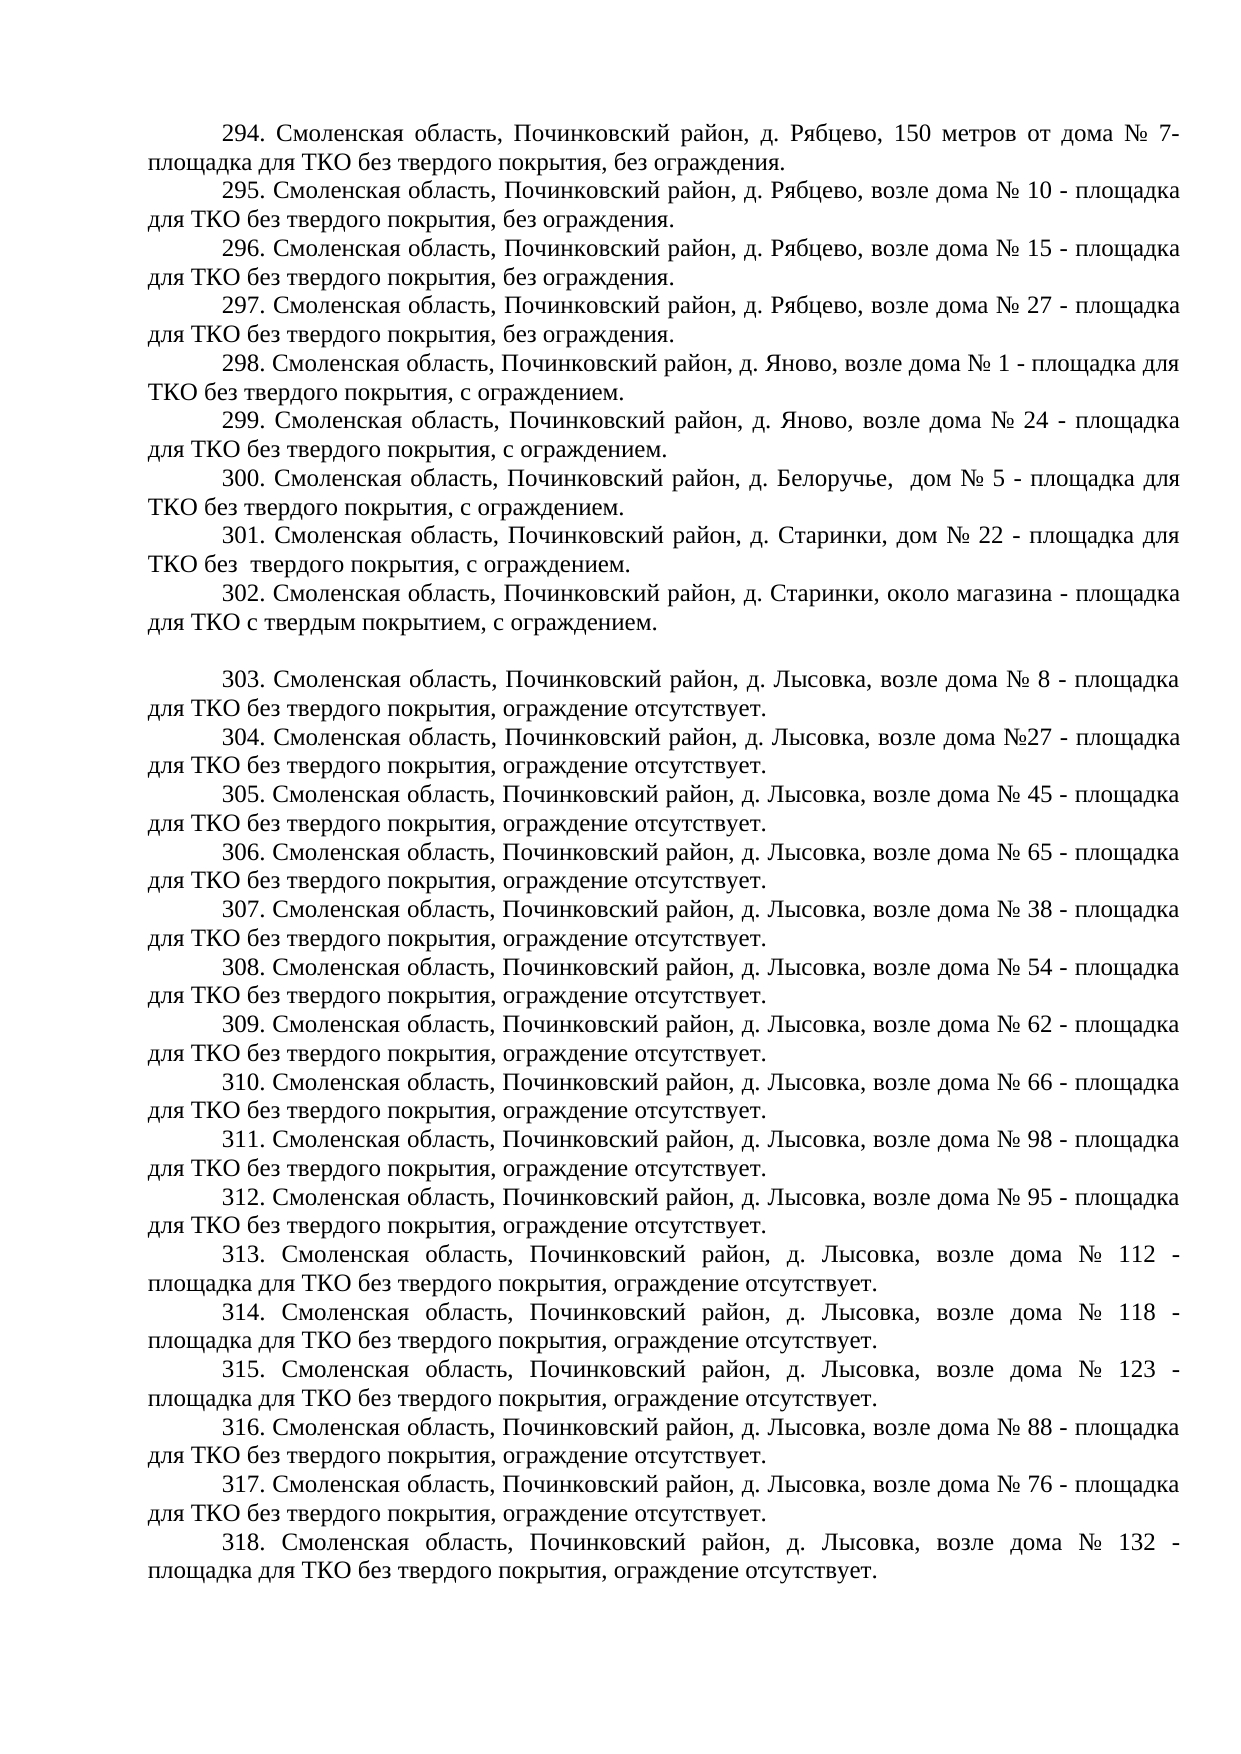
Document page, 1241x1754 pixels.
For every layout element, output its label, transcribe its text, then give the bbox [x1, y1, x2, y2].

text 295. Смоленская область, Починковский район, д. Рябцево, возле дома № 10 - площадка для ТКО без твердого покрытия, без ограждения. [148, 176, 1181, 233]
text 300. Смоленская область, Починковский район, д. Белоручье, дом № 5 - площадка для ТКО без твердого покрытия, с ограждением. [148, 463, 1181, 521]
text 305. Смоленская область, Починковский район, д. Лысовка, возле дома № 45 - площадка для ТКО без твердого покрытия, ограждение отсутствует. [148, 779, 1181, 837]
text 303. Смоленская область, Починковский район, д. Лысовка, возле дома № 8 - площадка для ТКО без твердого покрытия, ограждение отсутствует. [148, 664, 1181, 722]
text 313. Смоленская область, Починковский район, д. Лысовка, возле дома № 112 - площадка для ТКО без твердого покрытия, ограждение отсутствует. [148, 1239, 1181, 1297]
text 304. Смоленская область, Починковский район, д. Лысовка, возле дома №27 - площадка для ТКО без твердого покрытия, ограждение отсутствует. [148, 722, 1181, 779]
text 315. Смоленская область, Починковский район, д. Лысовка, возле дома № 123 - площадка для ТКО без твердого покрытия, ограждение отсутствует. [148, 1354, 1181, 1412]
text 311. Смоленская область, Починковский район, д. Лысовка, возле дома № 98 - площадка для ТКО без твердого покрытия, ограждение отсутствует. [148, 1124, 1181, 1182]
text 301. Смоленская область, Починковский район, д. Старинки, дом № 22 - площадка для ТКО без твердого покрытия, с ограждением. [148, 521, 1181, 578]
text 318. Смоленская область, Починковский район, д. Лысовка, возле дома № 132 - площадка для ТКО без твердого покрытия, ограждение отсутствует. [148, 1527, 1181, 1584]
text 312. Смоленская область, Починковский район, д. Лысовка, возле дома № 95 - площадка для ТКО без твердого покрытия, ограждение отсутствует. [148, 1182, 1181, 1239]
text 299. Смоленская область, Починковский район, д. Яново, возле дома № 24 - площадка для ТКО без твердого покрытия, с ограждением. [148, 406, 1181, 463]
text 297. Смоленская область, Починковский район, д. Рябцево, возле дома № 27 - площадка для ТКО без твердого покрытия, без ограждения. [148, 291, 1181, 348]
text 309. Смоленская область, Починковский район, д. Лысовка, возле дома № 62 - площадка для ТКО без твердого покрытия, ограждение отсутствует. [148, 1009, 1181, 1067]
text 294. Смоленская область, Починковский район, д. Рябцево, 150 метров от дома № 7- площадка для ТКО без твердого покрытия, без ограждения. [148, 118, 1181, 176]
text 306. Смоленская область, Починковский район, д. Лысовка, возле дома № 65 - площадка для ТКО без твердого покрытия, ограждение отсутствует. [148, 837, 1181, 894]
text 307. Смоленская область, Починковский район, д. Лысовка, возле дома № 38 - площадка для ТКО без твердого покрытия, ограждение отсутствует. [148, 894, 1181, 952]
text 296. Смоленская область, Починковский район, д. Рябцево, возле дома № 15 - площадка для ТКО без твердого покрытия, без ограждения. [148, 233, 1181, 291]
text 316. Смоленская область, Починковский район, д. Лысовка, возле дома № 88 - площадка для ТКО без твердого покрытия, ограждение отсутствует. [148, 1412, 1181, 1469]
text 302. Смоленская область, Починковский район, д. Старинки, около магазина - площадка для ТКО с твердым покрытием, с ограждением. [148, 578, 1181, 636]
text 310. Смоленская область, Починковский район, д. Лысовка, возле дома № 66 - площадка для ТКО без твердого покрытия, ограждение отсутствует. [148, 1067, 1181, 1124]
text 298. Смоленская область, Починковский район, д. Яново, возле дома № 1 - площадка для ТКО без твердого покрытия, с ограждением. [148, 348, 1181, 406]
text 317. Смоленская область, Починковский район, д. Лысовка, возле дома № 76 - площадка для ТКО без твердого покрытия, ограждение отсутствует. [148, 1469, 1181, 1527]
text 308. Смоленская область, Починковский район, д. Лысовка, возле дома № 54 - площадка для ТКО без твердого покрытия, ограждение отсутствует. [148, 952, 1181, 1009]
text 314. Смоленская область, Починковский район, д. Лысовка, возле дома № 118 - площадка для ТКО без твердого покрытия, ограждение отсутствует. [148, 1297, 1181, 1354]
